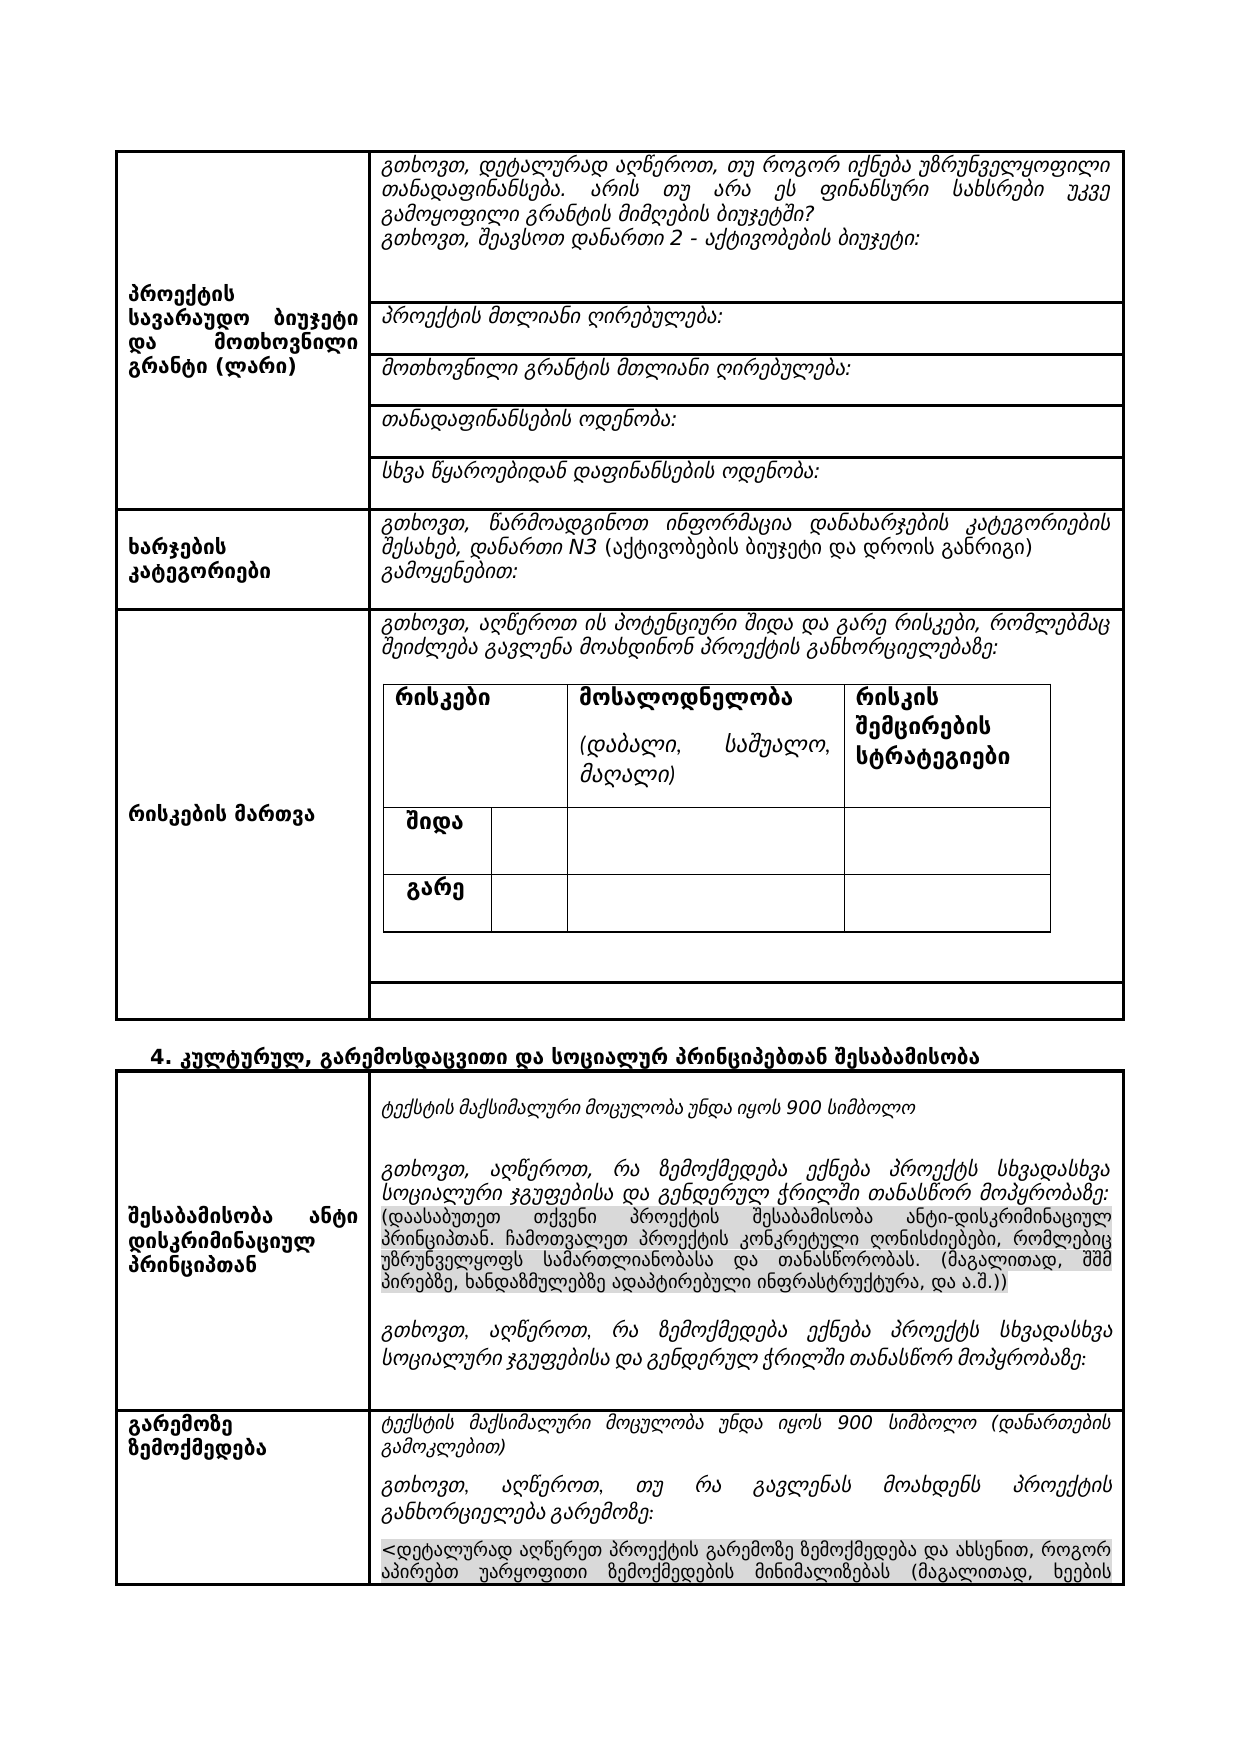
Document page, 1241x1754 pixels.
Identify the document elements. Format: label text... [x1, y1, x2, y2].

table_cell მოთხოვნილი გრანტის მთლიანი ღირებულება: [371, 356, 1122, 404]
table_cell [371, 1412, 1122, 1583]
table_cell გთხოვთ, აღწეროთ ის პოტენციური შიდა და გარე რისკები, რომლებმაც შეიძლება გავლენა მოახდინონ პროექტის განხორციელებაზე: [371, 611, 1122, 981]
table_cell ხარჯების კატეგორიები [118, 511, 368, 608]
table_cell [118, 1412, 368, 1583]
table_header შესაბამისობა ანტი დისკრიმინაციულ პრინციპთან [118, 1073, 368, 1409]
table_cell გთხოვთ, დეტალურად აღწეროთ, თუ როგორ იქნება უზრუნველყოფილი თანადაფინანსება. არის თუ არა ეს ფინანსური სახსრები უკვე გამოყოფილი გრანტის მიმღების ბიუჯეტში? გთხოვთ, შეავსოთ დანართი 2 - აქტივობების ბიუჯეტი: [371, 153, 1122, 301]
table_cell გთხოვთ, წარმოადგინოთ ინფორმაცია დანახარჯების კატეგორიების შესახებ, დანართი N3 (აქტივობების ბიუჯეტი და დროის განრიგი) გამოყენებით: [371, 511, 1122, 608]
text 4. კულტურულ, გარემოსდაცვითი და სოციალურ პრინციპებთან შესაბამისობა [150, 1045, 1090, 1069]
table_cell [371, 984, 1122, 1018]
table_cell რისკების მართვა [118, 611, 368, 1018]
table_header ტექსტის მაქსიმალური მოცულობა უნდა იყოს 900 სიმბოლო გთხოვთ, აღწეროთ, რა ზემოქმედება ექნება პროექტს სხვადასხვა სოციალური ჯგუფებისა და გენდერულ ჭრილში თანასწორ მოპყრობაზე: (დაასაბუთეთ თქვენი პროექტის შესაბამისობა ანტი-დისკრიმინაციულ პრინციპთან. ჩამოთვალეთ პროექტის კონკრეტული ღონისძიებები, რომლებიც უზრუნველყოფს სამართლიანობასა და თანასწორობას. (მაგალითად, შშმ პირებზე, ხანდაზმულებზე ადაპტირებული ინფრასტრუქტურა, და ა.შ.)) გთხოვთ, აღწეროთ, რა ზემოქმედება ექნება პროექტს სხვადასხვა სოციალური ჯგუფებისა და გენდერულ ჭრილში თანასწორ მოპყრობაზე: [371, 1073, 1122, 1409]
table_cell პროექტის მთლიანი ღირებულება: [371, 304, 1122, 352]
table_cell სხვა წყაროებიდან დაფინანსების ოდენობა: [371, 459, 1122, 507]
table_cell პროექტის სავარაუდო ბიუჯეტი და მოთხოვნილი გრანტი (ლარი) [118, 153, 368, 507]
table_cell თანადაფინანსების ოდენობა: [371, 407, 1122, 456]
